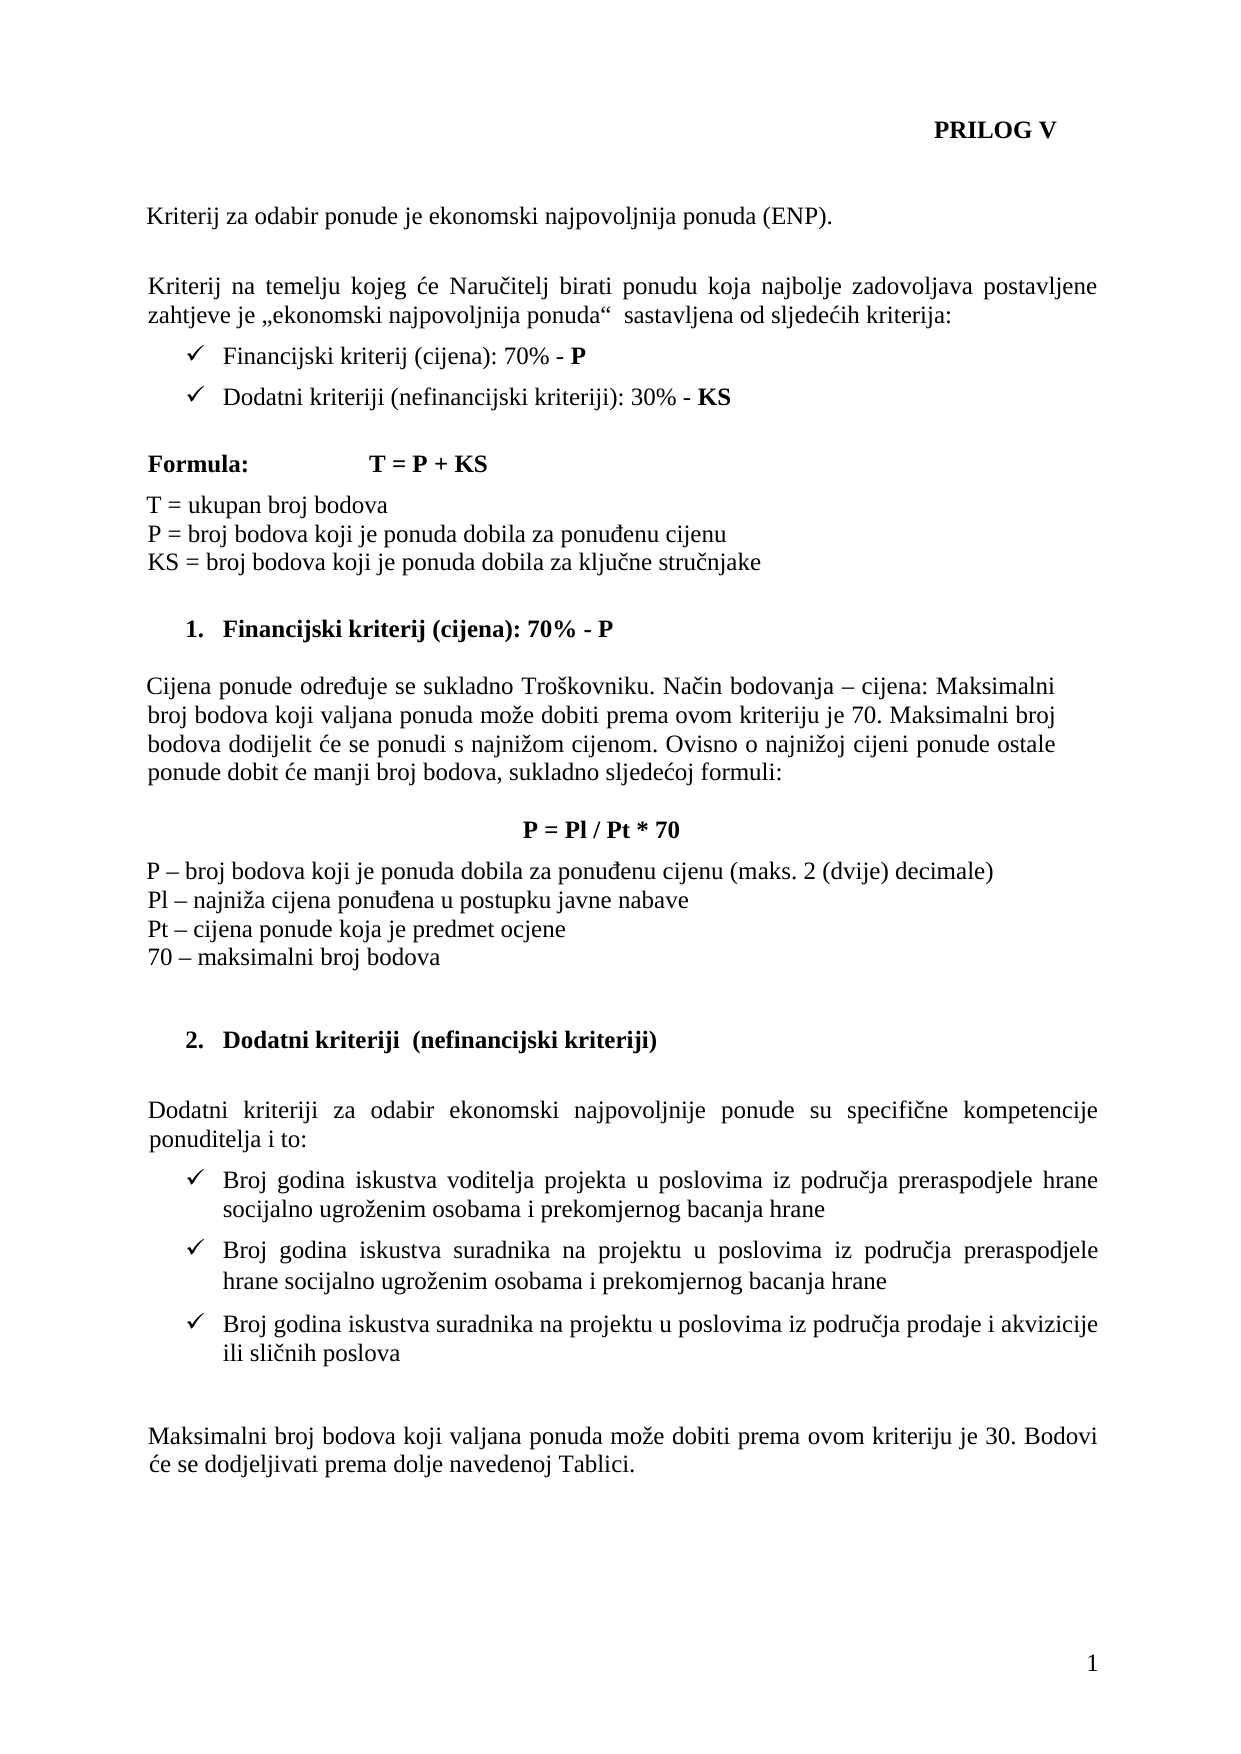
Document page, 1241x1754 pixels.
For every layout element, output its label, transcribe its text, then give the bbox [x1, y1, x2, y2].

text Kriterij za odabir ponude je ekonomski najpovoljnija ponuda (ENP). [146, 201, 1056, 230]
text Kriterij na temelju kojeg će Naručitelj birati ponudu koja najbolje zadovoljava postavljene zahtjeve je „ekonomski najpovoljnija ponuda“ sastavljena od sljedećih kriterija: [148, 271, 1099, 329]
list Broj godina iskustva voditelja projekta u poslovima iz područja preraspodjele hrane socijalno ugroženim osobama i prekomjernog bacanja hrane [185, 1165, 1099, 1222]
text T = ukupan broj bodova P = broj bodova koji je ponuda dobila za ponuđenu cijenu KS = broj bodova koji je ponuda dobila za ključne stručnjake [146, 490, 1056, 576]
text Dodatni kriteriji za odabir ekonomski najpovoljnije ponude su specifične kompetencije ponuditelja i to: [148, 1095, 1099, 1152]
list Dodatni kriteriji (nefinancijski kriteriji): 30% - KS [185, 382, 1099, 411]
text Maksimalni broj bodova koji valjana ponuda može dobiti prema ovom kriteriju je 30. Bodovi će se dodjeljivati prema dolje navedenoj Tablici. [148, 1421, 1099, 1478]
list Financijski kriterij (cijena): 70% - P [185, 614, 1099, 642]
text PRILOG V [148, 115, 1057, 144]
text Formula: T = P + KS [148, 449, 1099, 477]
list Financijski kriterij (cijena): 70% - P [185, 341, 1099, 370]
list Broj godina iskustva suradnika na projektu u poslovima iz područja prodaje i akvizicije ili sličnih poslova [185, 1309, 1099, 1367]
text P = Pl / Pt * 70 [146, 815, 1056, 844]
text Cijena ponude određuje se sukladno Troškovniku. Način bodovanja – cijena: Maksimalni broj bodova koji valjana ponuda može dobiti prema ovom kriteriju je 70. Maksimalni broj bodova dodijelit će se ponudi s najnižom cijenom. Ovisno o najnižoj cijeni ponude ostale ponude dobit će manji broj bodova, sukladno sljedećoj formuli: [146, 671, 1056, 786]
list Broj godina iskustva suradnika na projektu u poslovima iz područja preraspodjele hrane socijalno ugroženim osobama i prekomjernog bacanja hrane [185, 1235, 1099, 1295]
list Dodatni kriteriji (nefinancijski kriteriji) [185, 1025, 1099, 1054]
text P – broj bodova koji je ponuda dobila za ponuđenu cijenu (maks. 2 (dvije) decimale) Pl – najniža cijena ponuđena u postupku javne nabave Pt – cijena ponude koja je predmet ocjene 70 – maksimalni broj bodova [146, 856, 1056, 971]
